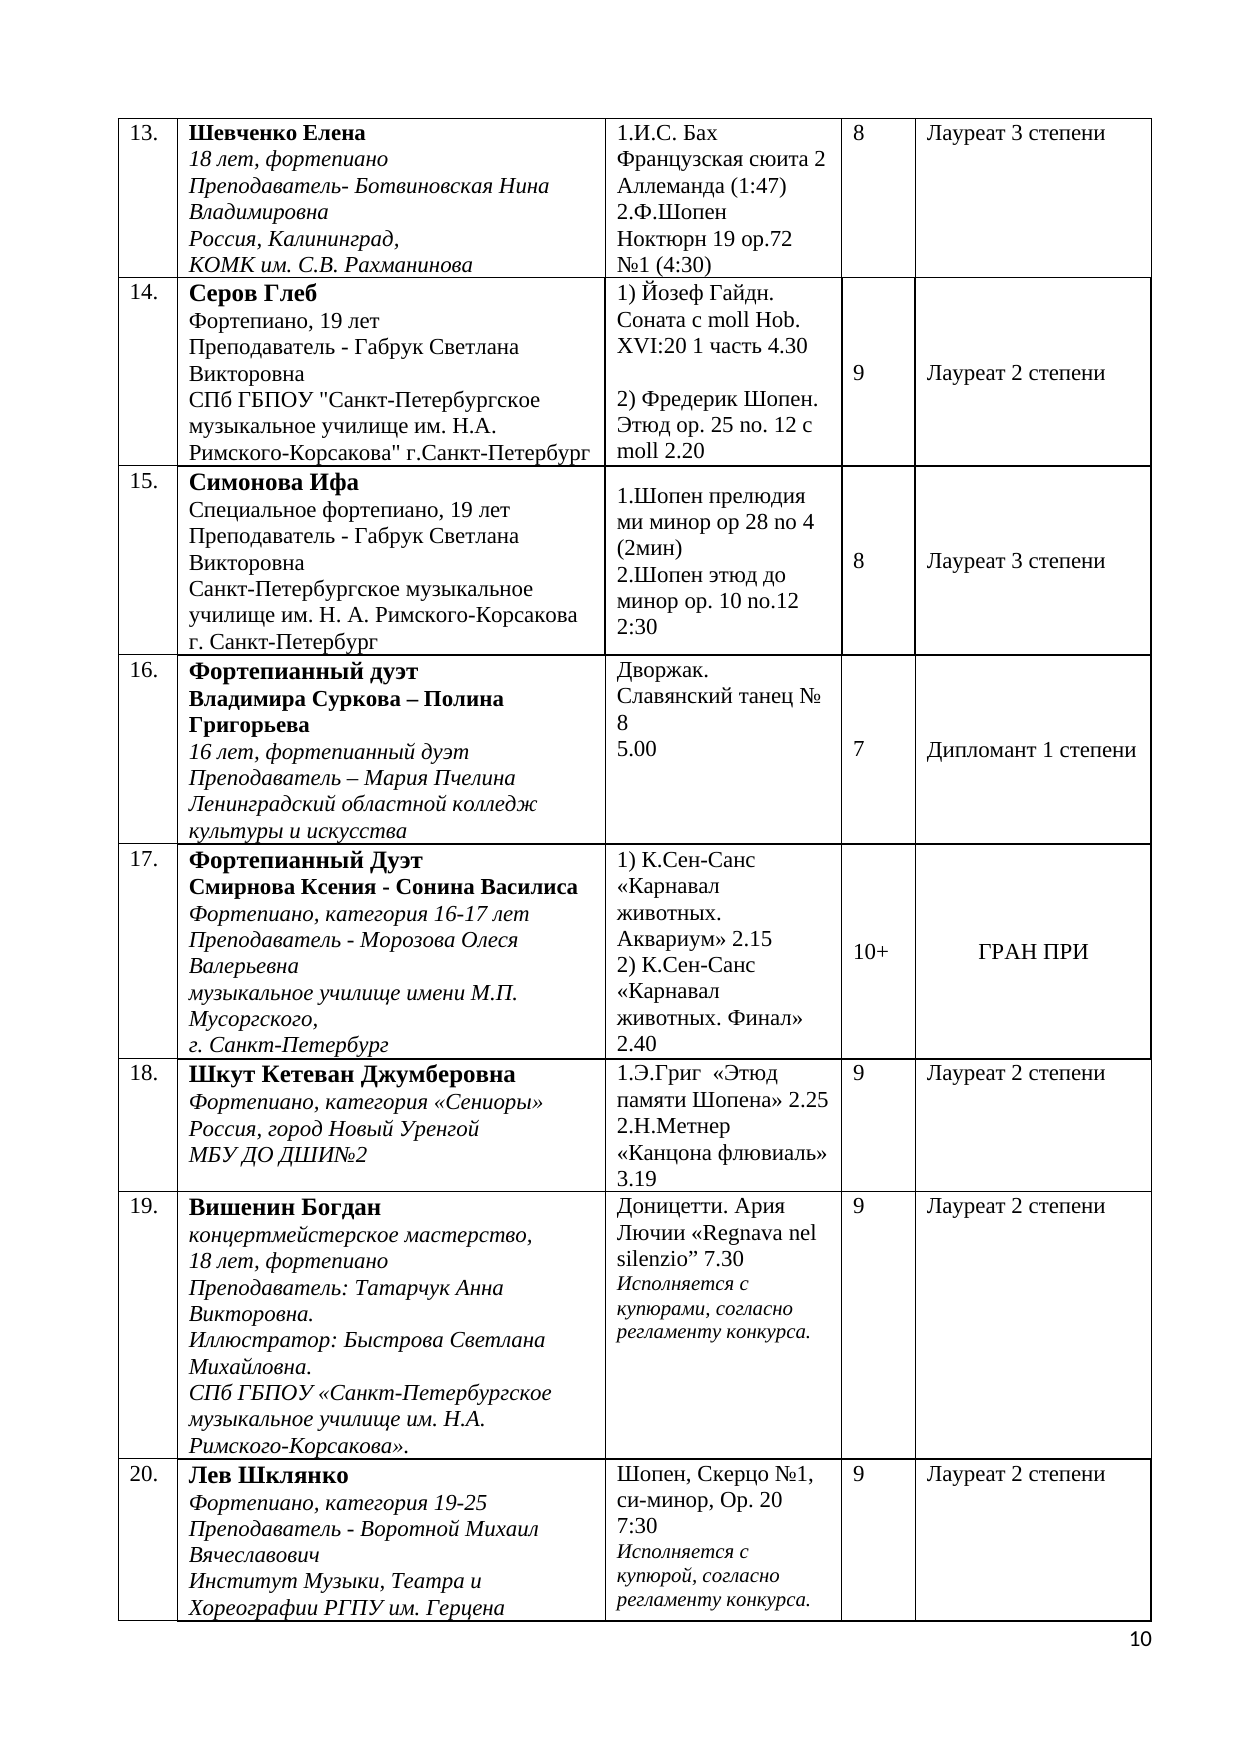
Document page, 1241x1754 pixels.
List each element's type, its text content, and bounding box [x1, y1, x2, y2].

table_cell Шевченко Елена 18 лет, фортепиано Преподаватель- Ботвиновская Нина Владимировна Россия, Калининград, КОМК им. С.В. Рахманинова [178, 119, 605, 277]
table_cell [119, 844, 177, 1058]
table_cell 1.Э.Григ «Этюд памяти Шопена» 2.25 2.Н.Метнер «Канцона флювиаль» 3.19 [606, 1060, 841, 1191]
table_cell Вишенин Богдан концертмейстерское мастерство, 18 лет, фортепиано Преподаватель: Татарчук Анна Викторовна. Иллюстратор: Быстрова Светлана Михайловна. СПб ГБПОУ «Санкт-Петербургское музыкальное училище им. Н.А. Римского-Корсакова». [178, 1192, 605, 1458]
table_cell Лауреат 2 степени [916, 1460, 1150, 1620]
table_cell Шкут Кетеван Джумберовна Фортепиано, категория «Сениоры» Россия, город Новый Уренгой МБУ ДО ДШИ№2 [178, 1060, 605, 1191]
table_cell 1) К.Сен-Санс «Карнавал животных. Аквариум» 2.15 2) К.Сен-Санс «Карнавал животных. Финал» 2.40 [606, 845, 841, 1058]
table_cell Лауреат 3 степени [916, 119, 1151, 277]
table_cell [119, 1059, 177, 1191]
table_cell Лауреат 3 степени [916, 467, 1150, 654]
table_cell 9 [842, 1192, 915, 1458]
table_cell 9 [842, 1060, 915, 1191]
table_cell Симонова Ифа Специальное фортепиано, 19 лет Преподаватель - Габрук Светлана Викторовна Санкт-Петербургское музыкальное училище им. Н. А. Римского-Корсакова г. Санкт-Петербург [178, 467, 604, 654]
table_cell 10+ [842, 845, 915, 1058]
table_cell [178, 1460, 605, 1620]
table_cell 8 [842, 119, 915, 277]
table_cell 1) Йозеф Гайдн. Соната c moll Hob. XVI:20 1 часть 4.30 2) Фредерик Шопен. Этюд op. 25 no. 12 c moll 2.20 [606, 278, 841, 465]
table_cell 1.И.С. Бах Французская сюита 2 Аллеманда (1:47) 2.Ф.Шопен Ноктюрн 19 op.72 №1 (4:30) [606, 119, 841, 277]
table_cell [119, 119, 177, 277]
table_cell Фортепианный дуэт Владимира Суркова – Полина Григорьева 16 лет, фортепианный дуэт Преподаватель – Мария Пчелина Ленинградский областной колледж культуры и искусства [178, 656, 605, 843]
table_cell 7 [842, 656, 915, 843]
table_cell Фортепианный Дуэт Смирнова Ксения - Сонина Василиса Фортепиано, категория 16-17 лет Преподаватель - Морозова Олеся Валерьевна музыкальное училище имени М.П. Мусоргского, г. Санкт-Петербург [178, 845, 605, 1058]
table_cell [119, 1459, 177, 1620]
table_cell Доницетти. Ария Лючии «Regnava nel silenzio” 7.30 Исполняется с купюрами, согласно регламенту конкурса. [606, 1192, 841, 1458]
table_cell Лауреат 2 степени [916, 278, 1150, 465]
table_cell Серов Глеб Фортепиано, 19 лет Преподаватель - Габрук Светлана Викторовна СПб ГБПОУ "Санкт-Петербургское музыкальное училище им. Н.А. Римского-Корсакова" г.Санкт-Петербург [178, 278, 604, 465]
table_cell [119, 1192, 177, 1458]
table_cell 1.Шопен прелюдия ми минор ор 28 no 4 (2мин) 2.Шопен этюд до минор ор. 10 no.12 2:30 [606, 467, 841, 654]
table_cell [606, 1460, 841, 1620]
table_cell [119, 278, 177, 465]
table_cell [119, 466, 177, 654]
table_cell Лауреат 2 степени [916, 1060, 1151, 1191]
table_cell 9 [842, 1460, 915, 1620]
table_cell Лауреат 2 степени [916, 1192, 1151, 1458]
table_cell ГРАН ПРИ [916, 845, 1150, 1058]
table_cell 9 [843, 278, 914, 465]
table_cell 8 [843, 467, 914, 654]
table_cell Дворжак. Славянский танец № 8 5.00 [606, 656, 841, 843]
table_cell [119, 655, 177, 843]
table_cell Дипломант 1 степени [916, 656, 1150, 843]
